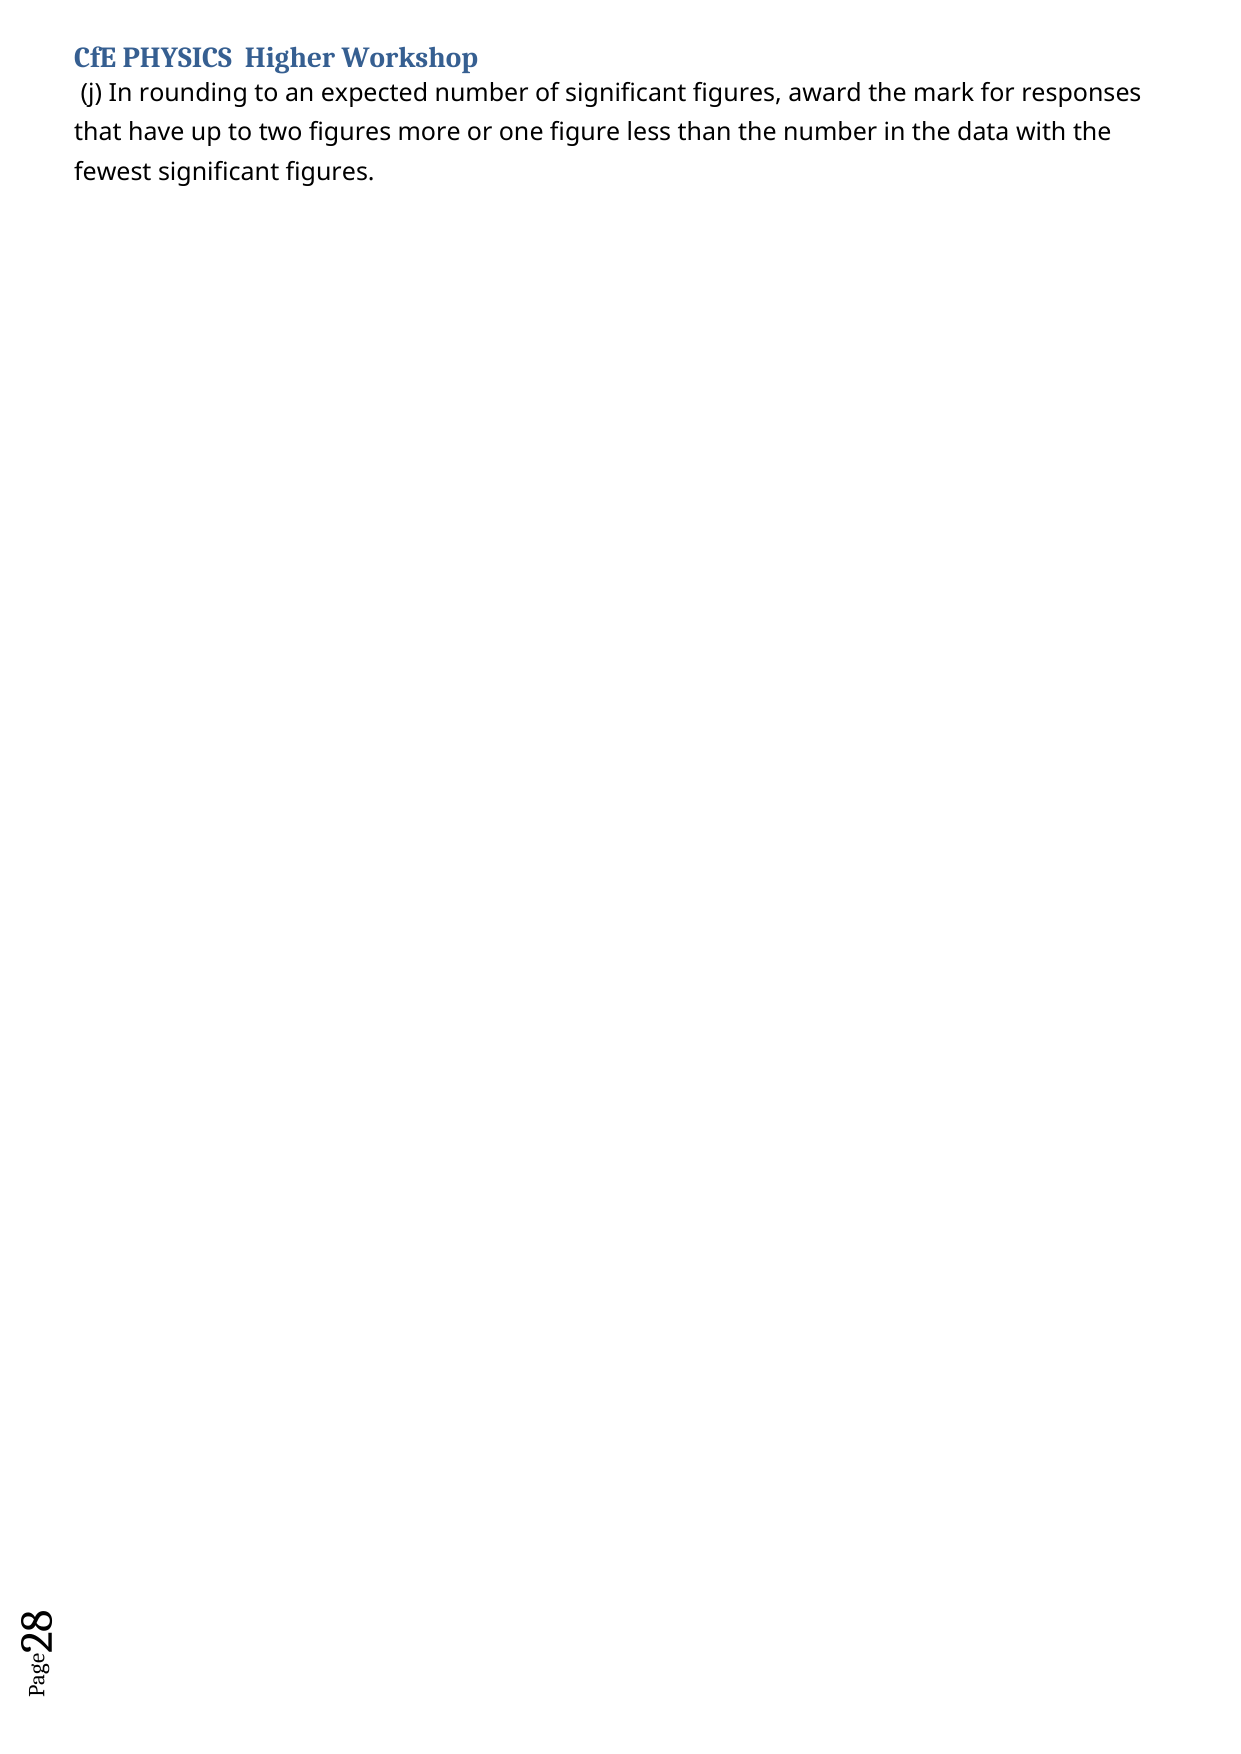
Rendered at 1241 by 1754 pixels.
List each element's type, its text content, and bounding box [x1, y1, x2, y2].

text (j) In rounding to an expected number of significant figures, award the mark for responses that have up to two figures more or one figure less than the number in the data with the fewest significant figures. [74, 75, 1167, 187]
